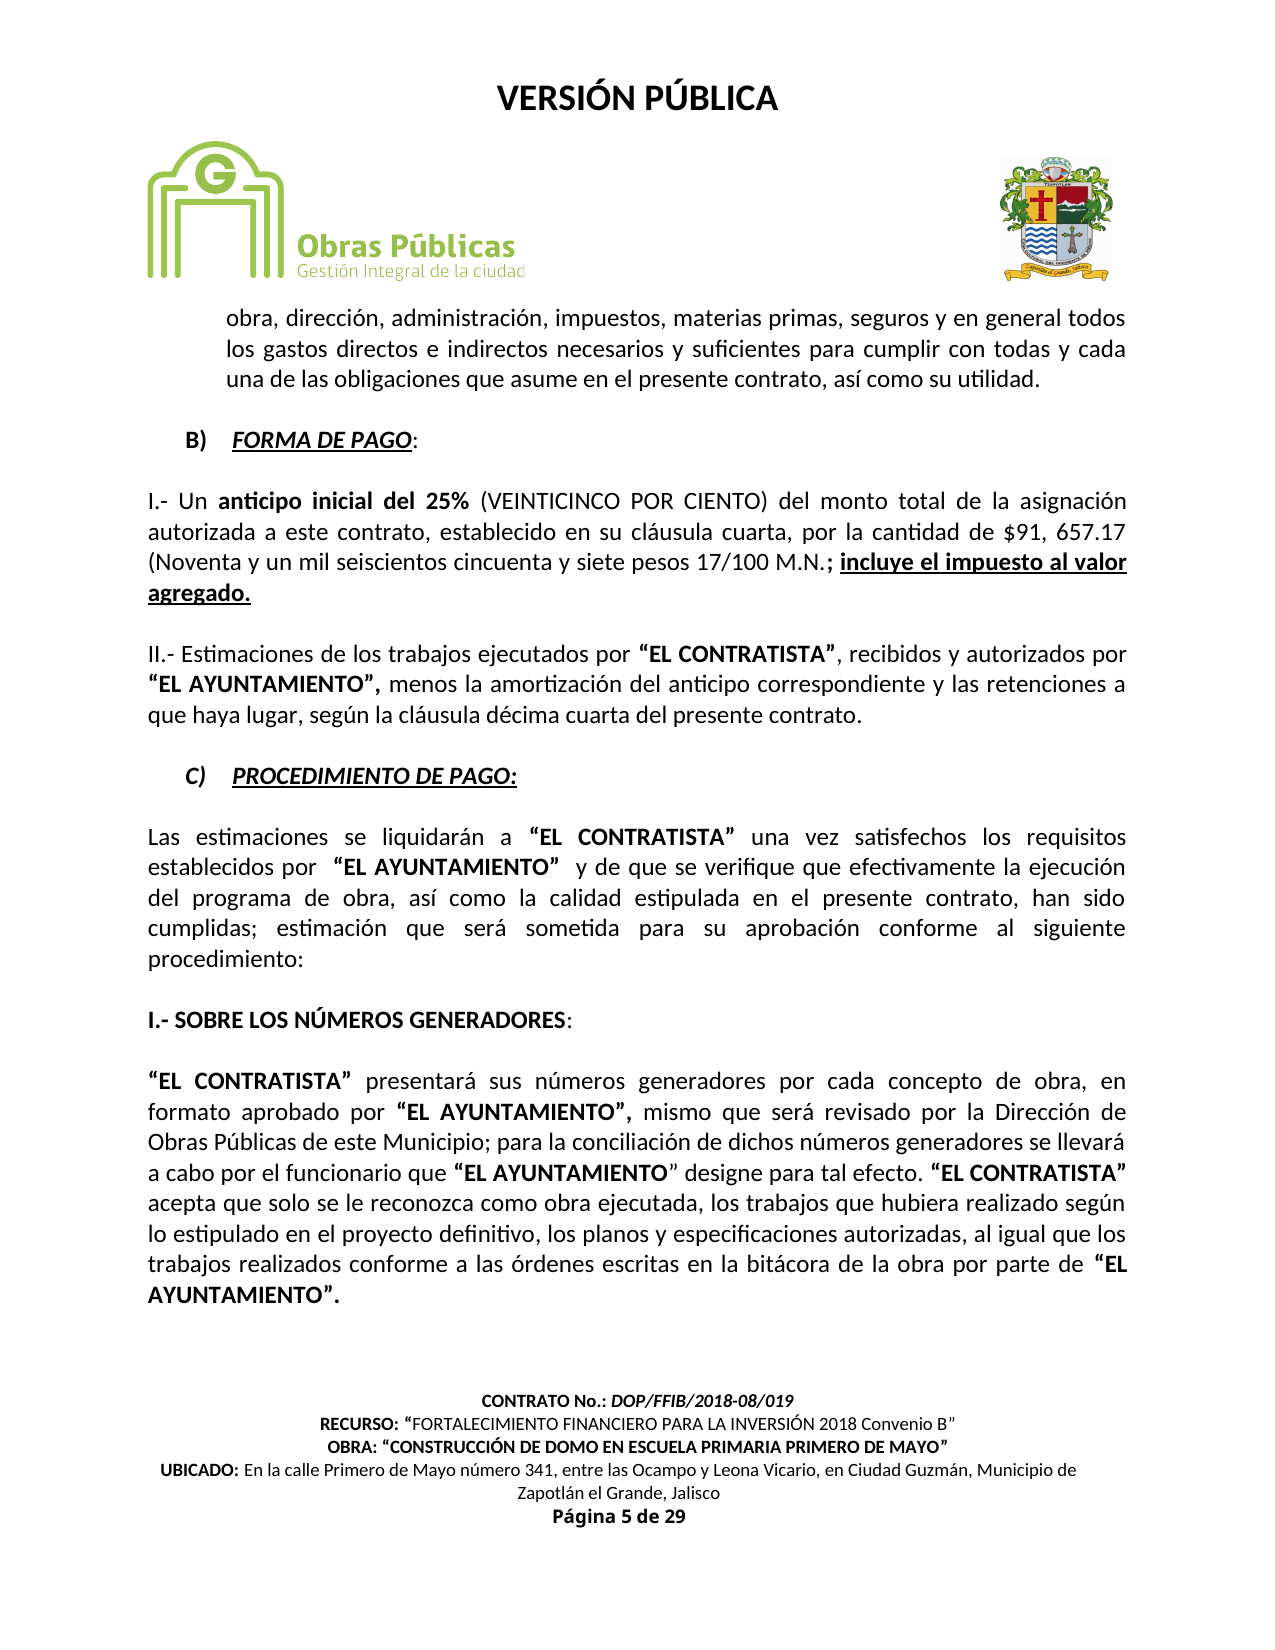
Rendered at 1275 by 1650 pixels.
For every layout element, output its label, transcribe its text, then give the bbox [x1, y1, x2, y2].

picture [147, 141, 525, 281]
text II.- Estimaciones de los trabajos ejecutados por “EL CONTRATISTA”, recibidos y autorizados por “EL AYUNTAMIENTO”, menos la amortización del anticipo correspondiente y las retenciones a que haya lugar, según la cláusula décima cuarta del presente contrato. [148, 638, 1127, 729]
text Las estimaciones se liquidarán a “EL CONTRATISTA” una vez satisfechos los requisitos establecidos por “EL AYUNTAMIENTO” y de que se verifique que efectivamente la ejecución del programa de obra, así como la calidad estipulada en el presente contrato, han sido cumplidas; estimación que será sometida para su aprobación conforme al siguiente procedimiento: [148, 821, 1127, 974]
list FORMA DE PAGO: [185, 424, 1127, 455]
text “EL CONTRATISTA” presentará sus números generadores por cada concepto de obra, en formato aprobado por “EL AYUNTAMIENTO”, mismo que será revisado por la Dirección de Obras Públicas de este Municipio; para la conciliación de dichos números generadores se llevará a cabo por el funcionario que “EL AYUNTAMIENTO” designe para tal efecto. “EL CONTRATISTA” acepta que solo se le reconozca como obra ejecutada, los trabajos que hubiera realizado según lo estipulado en el proyecto definitivo, los planos y especificaciones autorizadas, al igual que los trabajos realizados conforme a las órdenes escritas en la bitácora de la obra por parte de “EL AYUNTAMIENTO”. [148, 1065, 1127, 1309]
text I.- SOBRE LOS NÚMEROS GENERADORES: [148, 1004, 1127, 1035]
list PROCEDIMIENTO DE PAGO: [185, 760, 1127, 791]
picture [1000, 157, 1113, 281]
text I.- Un anticipo inicial del 25% (VEINTICINCO POR CIENTO) del monto total de la asignación autorizada a este contrato, establecido en su cláusula cuarta, por la cantidad de $91, 657.17 (Noventa y un mil seiscientos cincuenta y siete pesos 17/100 M.N.; incluye el impuesto al valor agregado. [148, 485, 1127, 607]
